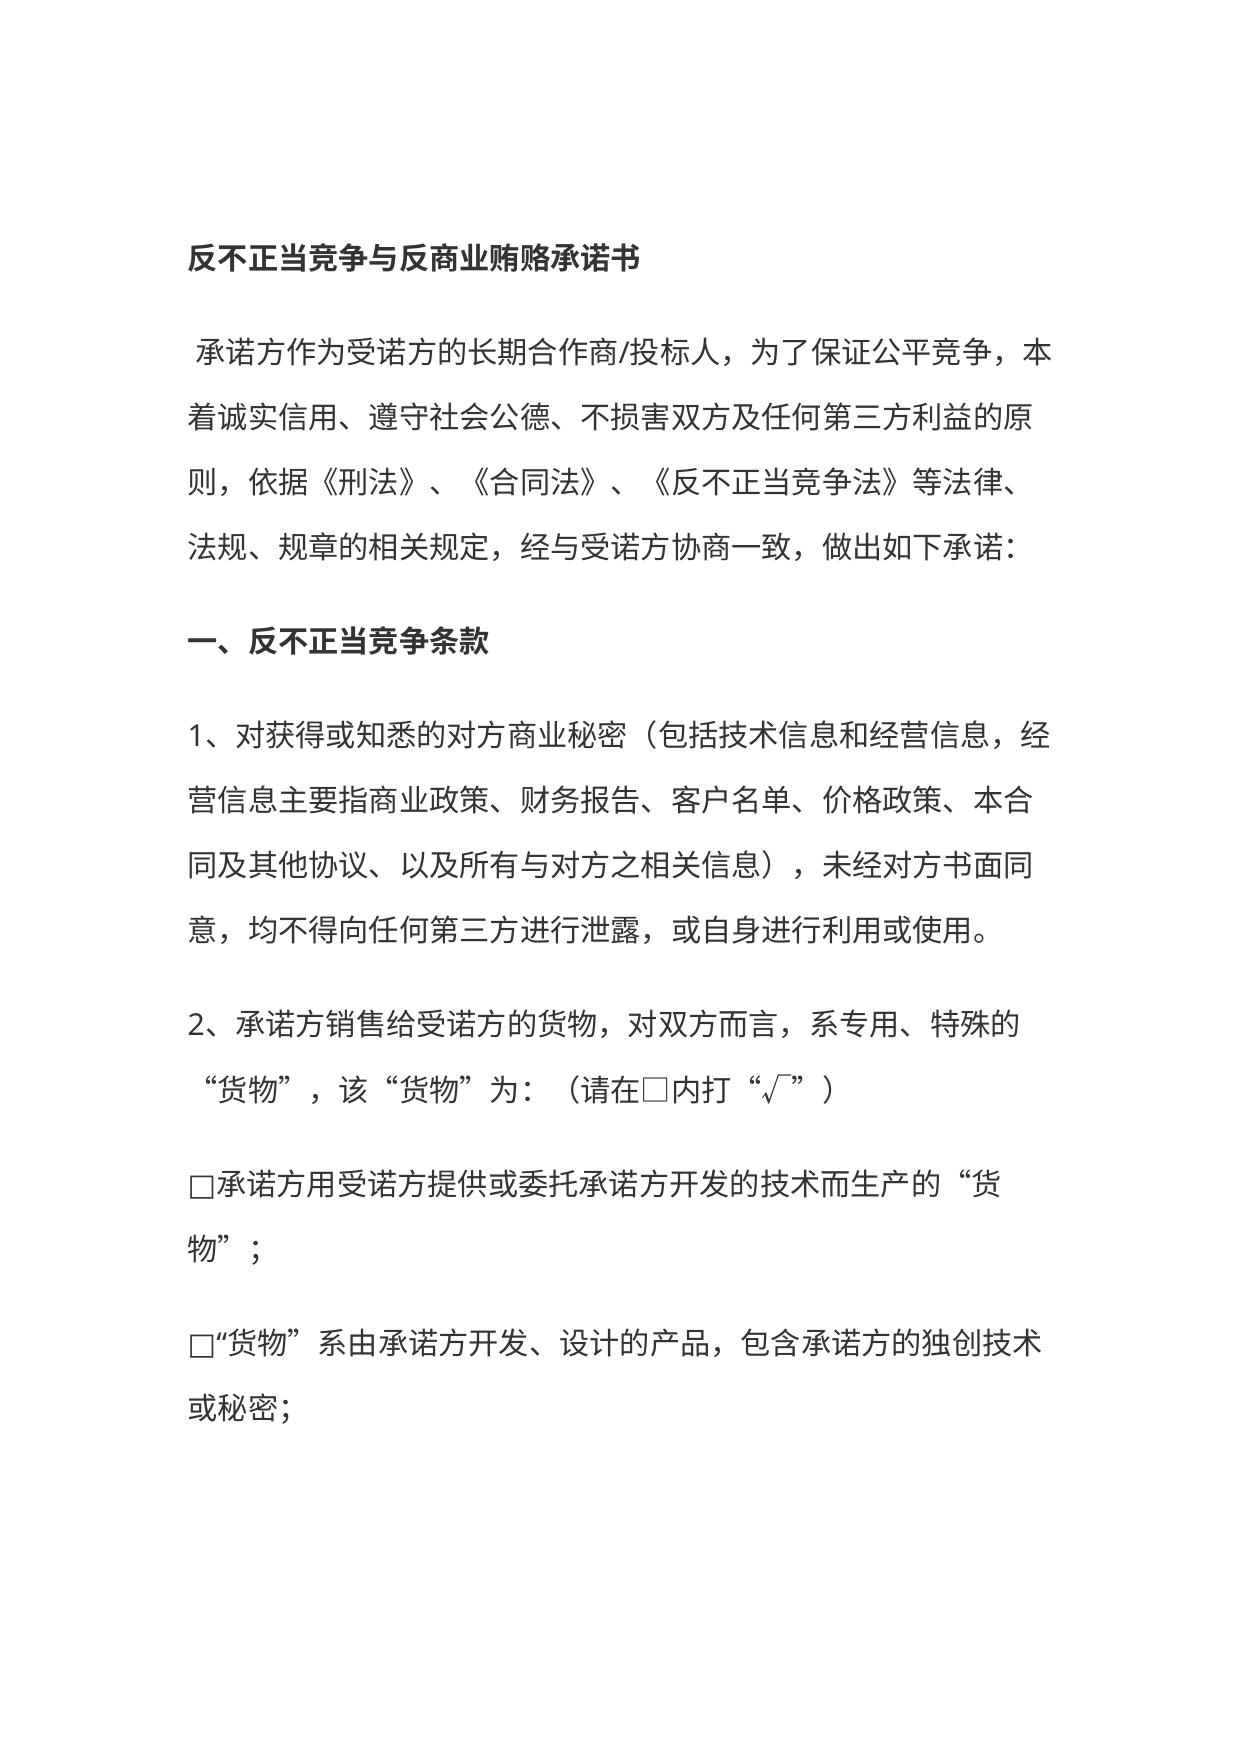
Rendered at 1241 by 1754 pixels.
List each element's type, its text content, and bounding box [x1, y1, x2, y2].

text 一、反不正当竞争条款 [187, 607, 1053, 672]
text □“货物”系由承诺方开发、设计的产品，包含承诺方的独创技术或秘密； [187, 1309, 1053, 1439]
text 1、对获得或知悉的对方商业秘密（包括技术信息和经营信息，经营信息主要指商业政策、财务报告、客户名单、价格政策、本合同及其他协议、以及所有与对方之相关信息），未经对方书面同意，均不得向任何第三方进行泄露，或自身进行利用或使用。 [187, 701, 1053, 961]
text 承诺方作为受诺方的长期合作商/投标人，为了保证公平竞争，本着诚实信用、遵守社会公德、不损害双方及任何第三方利益的原则，依据《刑法》、《合同法》、《反不正当竞争法》等法律、法规、规章的相关规定，经与受诺方协商一致，做出如下承诺： [187, 318, 1053, 578]
text 2、承诺方销售给受诺方的货物，对双方而言，系专用、特殊的“货物”，该“货物”为：（请在□内打“√”） [187, 990, 1053, 1120]
text 反不正当竞争与反商业贿赂承诺书 [187, 224, 1053, 289]
text □承诺方用受诺方提供或委托承诺方开发的技术而生产的“货物”； [187, 1149, 1053, 1279]
